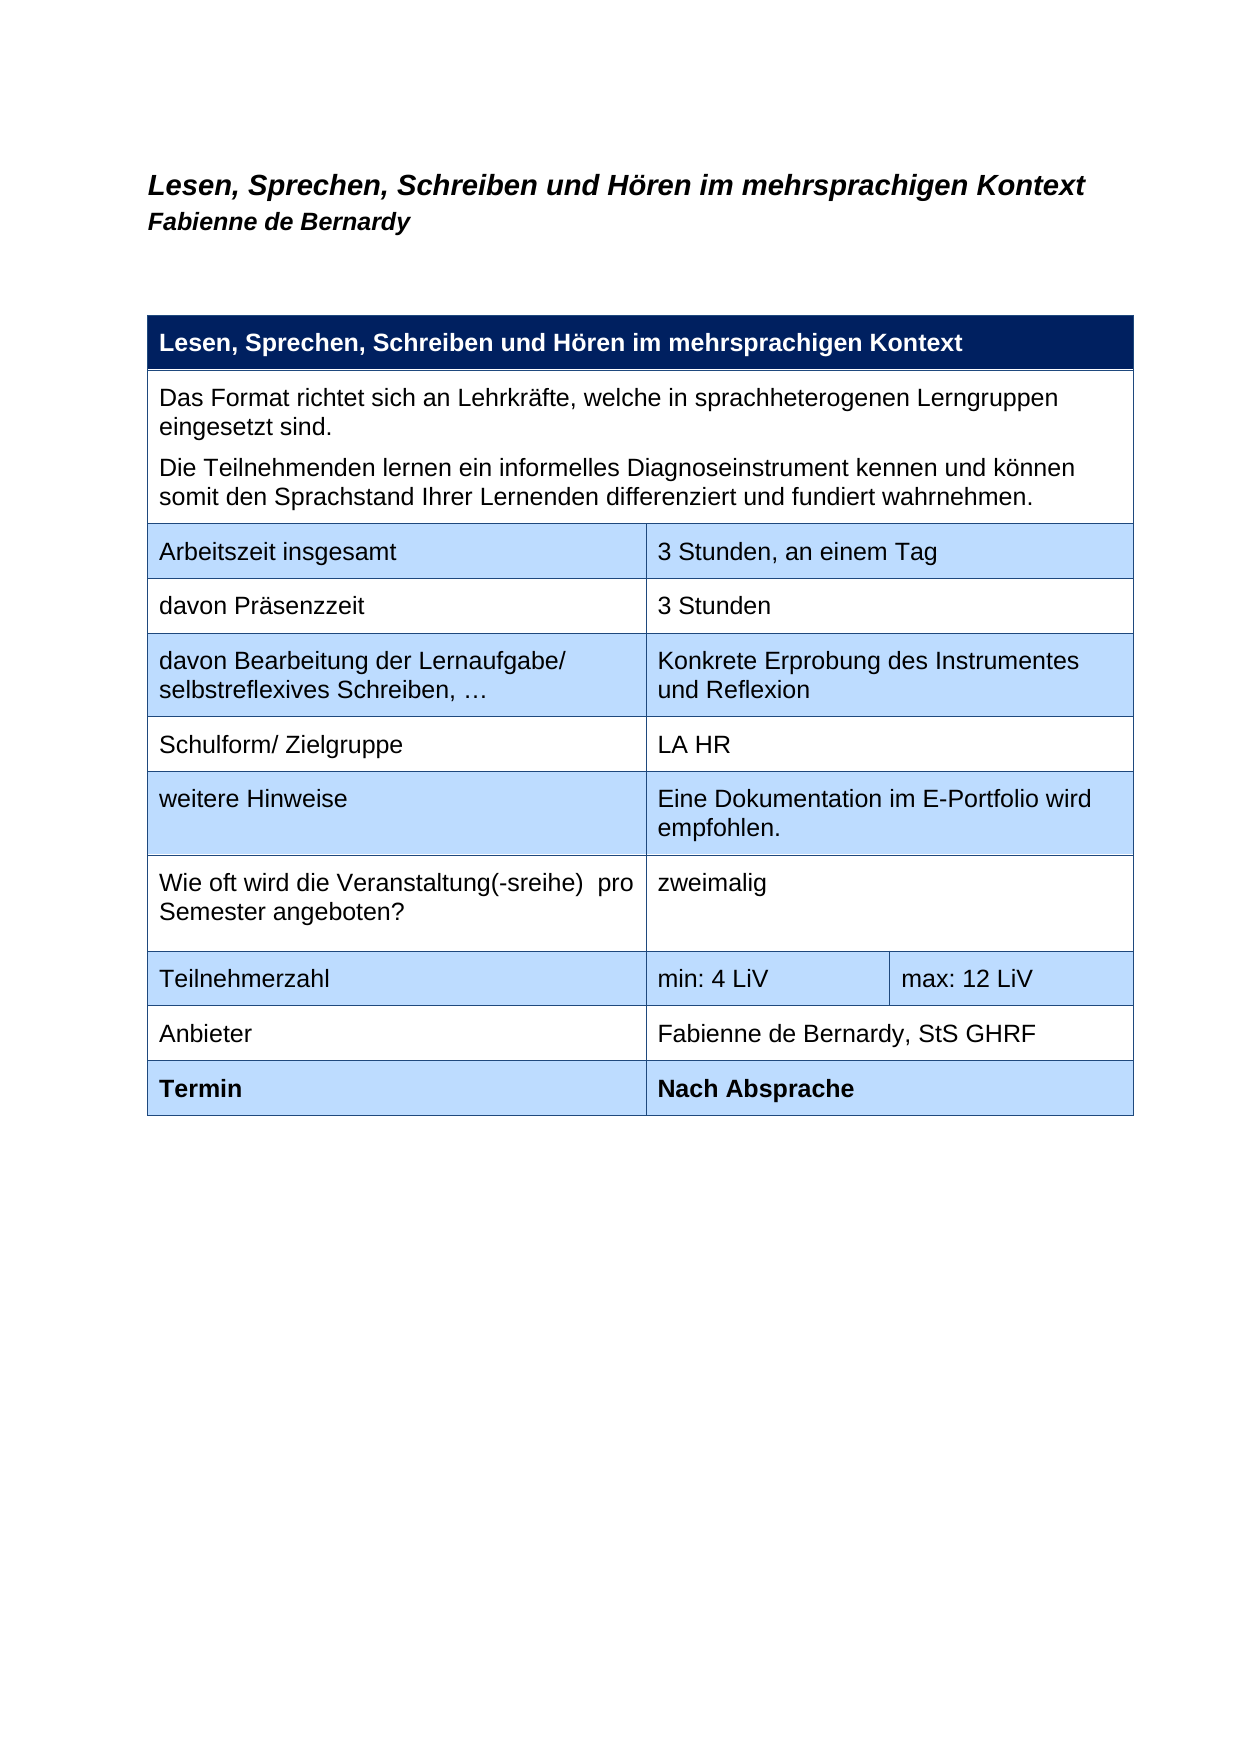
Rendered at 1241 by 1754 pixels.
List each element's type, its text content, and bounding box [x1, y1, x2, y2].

table_cell Eine Dokumentation im E-Portfolio wird empfohlen. [647, 772, 1133, 854]
table_cell Nach Absprache [647, 1061, 1133, 1115]
table_cell Termin [148, 1061, 646, 1115]
table_cell davon Präsenzzeit [148, 579, 646, 633]
subtitle Lesen, Sprechen, Schreiben und Hören im mehrsprachigen Kontext [148, 168, 1093, 202]
table_cell zweimalig [647, 856, 1133, 951]
table_cell max: 12 LiV [890, 952, 1133, 1005]
table_cell min: 4 LiV [647, 952, 889, 1005]
table_cell Teilnehmerzahl [148, 952, 646, 1005]
table_cell davon Bearbeitung der Lernaufgabe/ selbstreflexives Schreiben, … [148, 634, 646, 716]
table_cell Wie oft wird die Veranstaltung(-sreihe) pro Semester angeboten? [148, 856, 646, 951]
text Fabienne de Bernardy [148, 207, 1093, 236]
table_cell Das Format richtet sich an Lehrkräfte, welche in sprachheterogenen Lerngruppen eingesetzt sind. Die Teilnehmenden lernen ein informelles Diagnoseinstrument kennen und können somit den Sprachstand Ihrer Lernenden differenziert und fundiert wahrnehmen. [148, 371, 1133, 523]
table_cell Anbieter [148, 1006, 646, 1060]
table_cell 3 Stunden [647, 579, 1133, 633]
table_header Lesen, Sprechen, Schreiben und Hören im mehrsprachigen Kontext [148, 316, 1133, 369]
table_cell Konkrete Erprobung des Instrumentes und Reflexion [647, 634, 1133, 716]
table_cell Schulform/ Zielgruppe [148, 717, 646, 771]
table_cell Arbeitszeit insgesamt [148, 524, 646, 578]
table_cell Fabienne de Bernardy, StS GHRF [647, 1006, 1133, 1060]
table_cell LA HR [647, 717, 1133, 771]
table_cell 3 Stunden, an einem Tag [647, 524, 1133, 578]
table_cell weitere Hinweise [148, 772, 646, 854]
